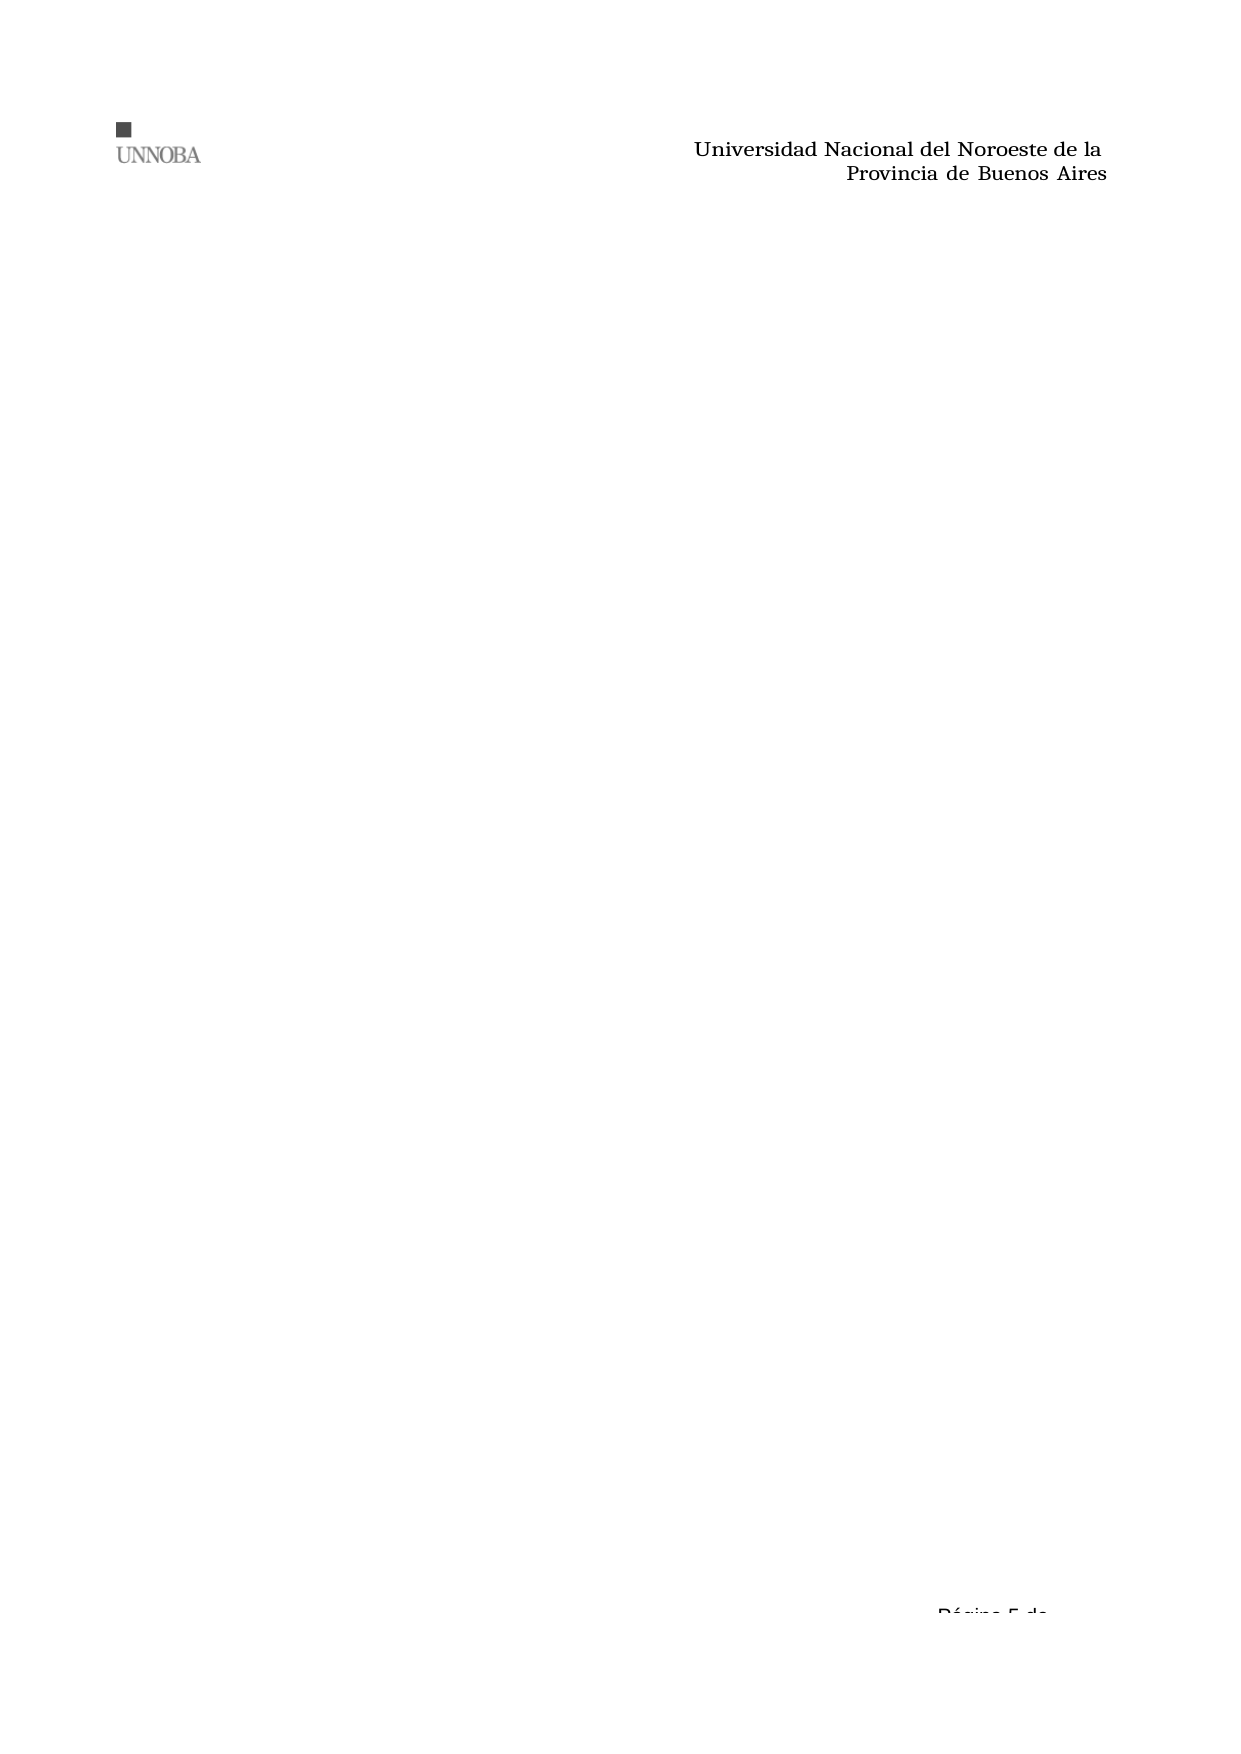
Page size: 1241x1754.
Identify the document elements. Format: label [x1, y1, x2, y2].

picture [116, 116, 201, 169]
